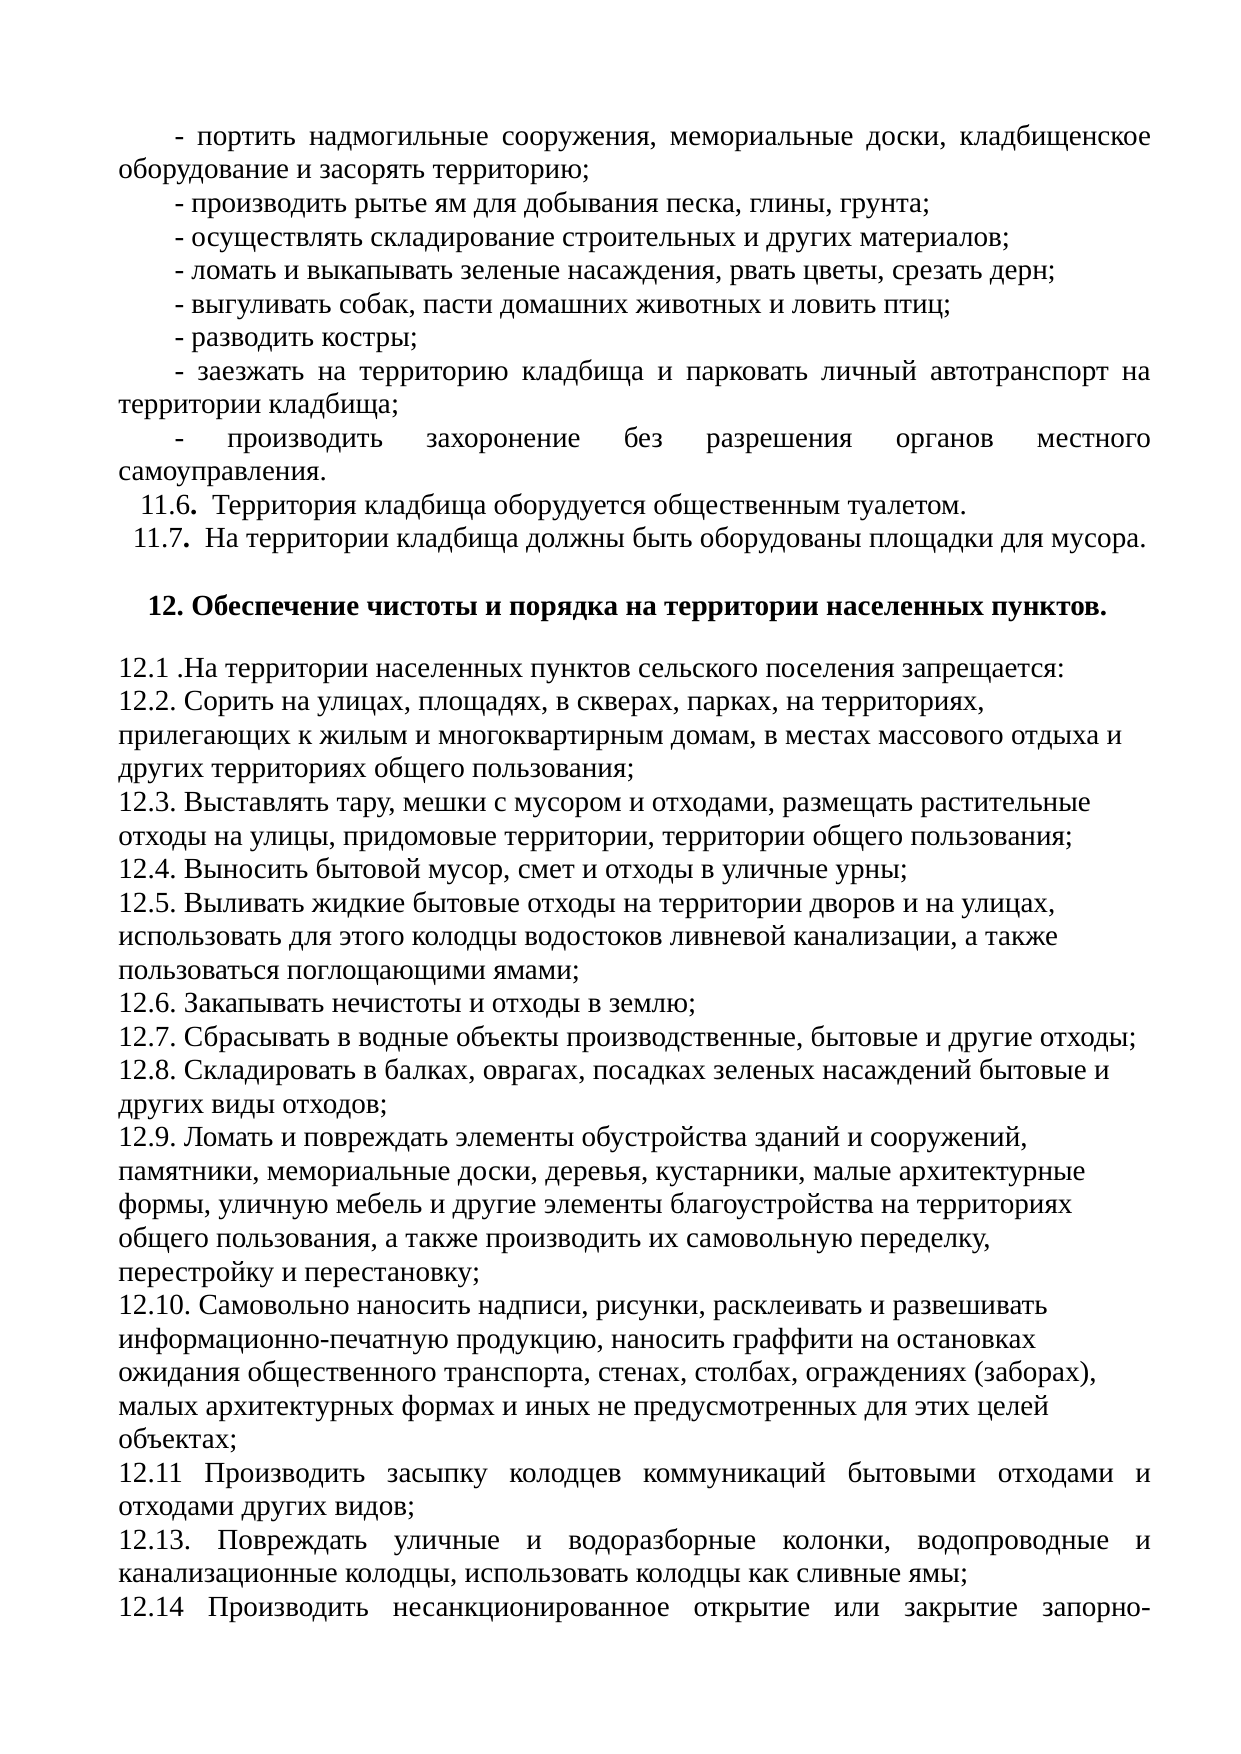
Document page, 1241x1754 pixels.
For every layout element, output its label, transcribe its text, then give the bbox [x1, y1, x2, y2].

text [118, 1589, 1152, 1623]
text 12.9. Ломать и повреждать элементы обустройства зданий и сооружений, памятники, мемориальные доски, деревья, кустарники, малые архитектурные формы, уличную мебель и другие элементы благоустройства на территориях общего пользования, а также производить их самовольную переделку, перестройку и перестановку; [118, 1119, 1152, 1287]
text 12.4. Выносить бытовой мусор, смет и отходы в уличные урны; [118, 851, 1152, 885]
text - портить надмогильные сооружения, мемориальные доски, кладбищенское оборудование и засорять территорию; [118, 118, 1152, 185]
text - разводить костры; [118, 319, 1152, 353]
text 12.5. Выливать жидкие бытовые отходы на территории дворов и на улицах, использовать для этого колодцы водостоков ливневой канализации, а также пользоваться поглощающими ямами; [118, 885, 1152, 985]
text 12.2. Сорить на улицах, площадях, в скверах, парках, на территориях, прилегающих к жилым и многоквартирным домам, в местах массового отдыха и других территориях общего пользования; [118, 683, 1152, 784]
text - выгуливать собак, пасти домашних животных и ловить птиц; [118, 286, 1152, 319]
text 12.8. Складировать в балках, оврагах, посадках зеленых насаждений бытовые и других виды отходов; [118, 1052, 1152, 1119]
text - производить рытье ям для добывания песка, глины, грунта; [118, 185, 1152, 219]
text 12.10. Самовольно наносить надписи, рисунки, расклеивать и развешивать информационно-печатную продукцию, наносить граффити на остановках ожидания общественного транспорта, стенах, столбах, ограждениях (заборах), малых архитектурных формах и иных не предусмотренных для этих целей объектах; [118, 1287, 1152, 1455]
text 12.3. Выставлять тару, мешки с мусором и отходами, размещать растительные отходы на улицы, придомовые территории, территории общего пользования; [118, 784, 1152, 851]
text 12.13. Повреждать уличные и водоразборные колонки, водопроводные и канализационные колодцы, использовать колодцы как сливные ямы; [118, 1522, 1152, 1589]
text - осуществлять складирование строительных и других материалов; [118, 219, 1152, 252]
text - заезжать на территорию кладбища и парковать личный автотранспорт на территории кладбища; [118, 353, 1152, 420]
text 12. Обеспечение чистоты и порядка на территории населенных пунктов. [118, 588, 1152, 621]
text 12.1 .На территории населенных пунктов сельского поселения запрещается: [118, 650, 1152, 683]
text - производить захоронение без разрешения органов местного самоуправления. [118, 420, 1152, 487]
text 12.7. Сбрасывать в водные объекты производственные, бытовые и другие отходы; [118, 1019, 1152, 1052]
text 11.6. Территория кладбища оборудуется общественным туалетом. [118, 487, 1152, 521]
text 12.6. Закапывать нечистоты и отходы в землю; [118, 985, 1152, 1019]
text 12.11 Производить засыпку колодцев коммуникаций бытовыми отходами и отходами других видов; [118, 1455, 1152, 1522]
text - ломать и выкапывать зеленые насаждения, рвать цветы, срезать дерн; [118, 252, 1152, 286]
text 11.7. На территории кладбища должны быть оборудованы площадки для мусора. [118, 521, 1152, 554]
